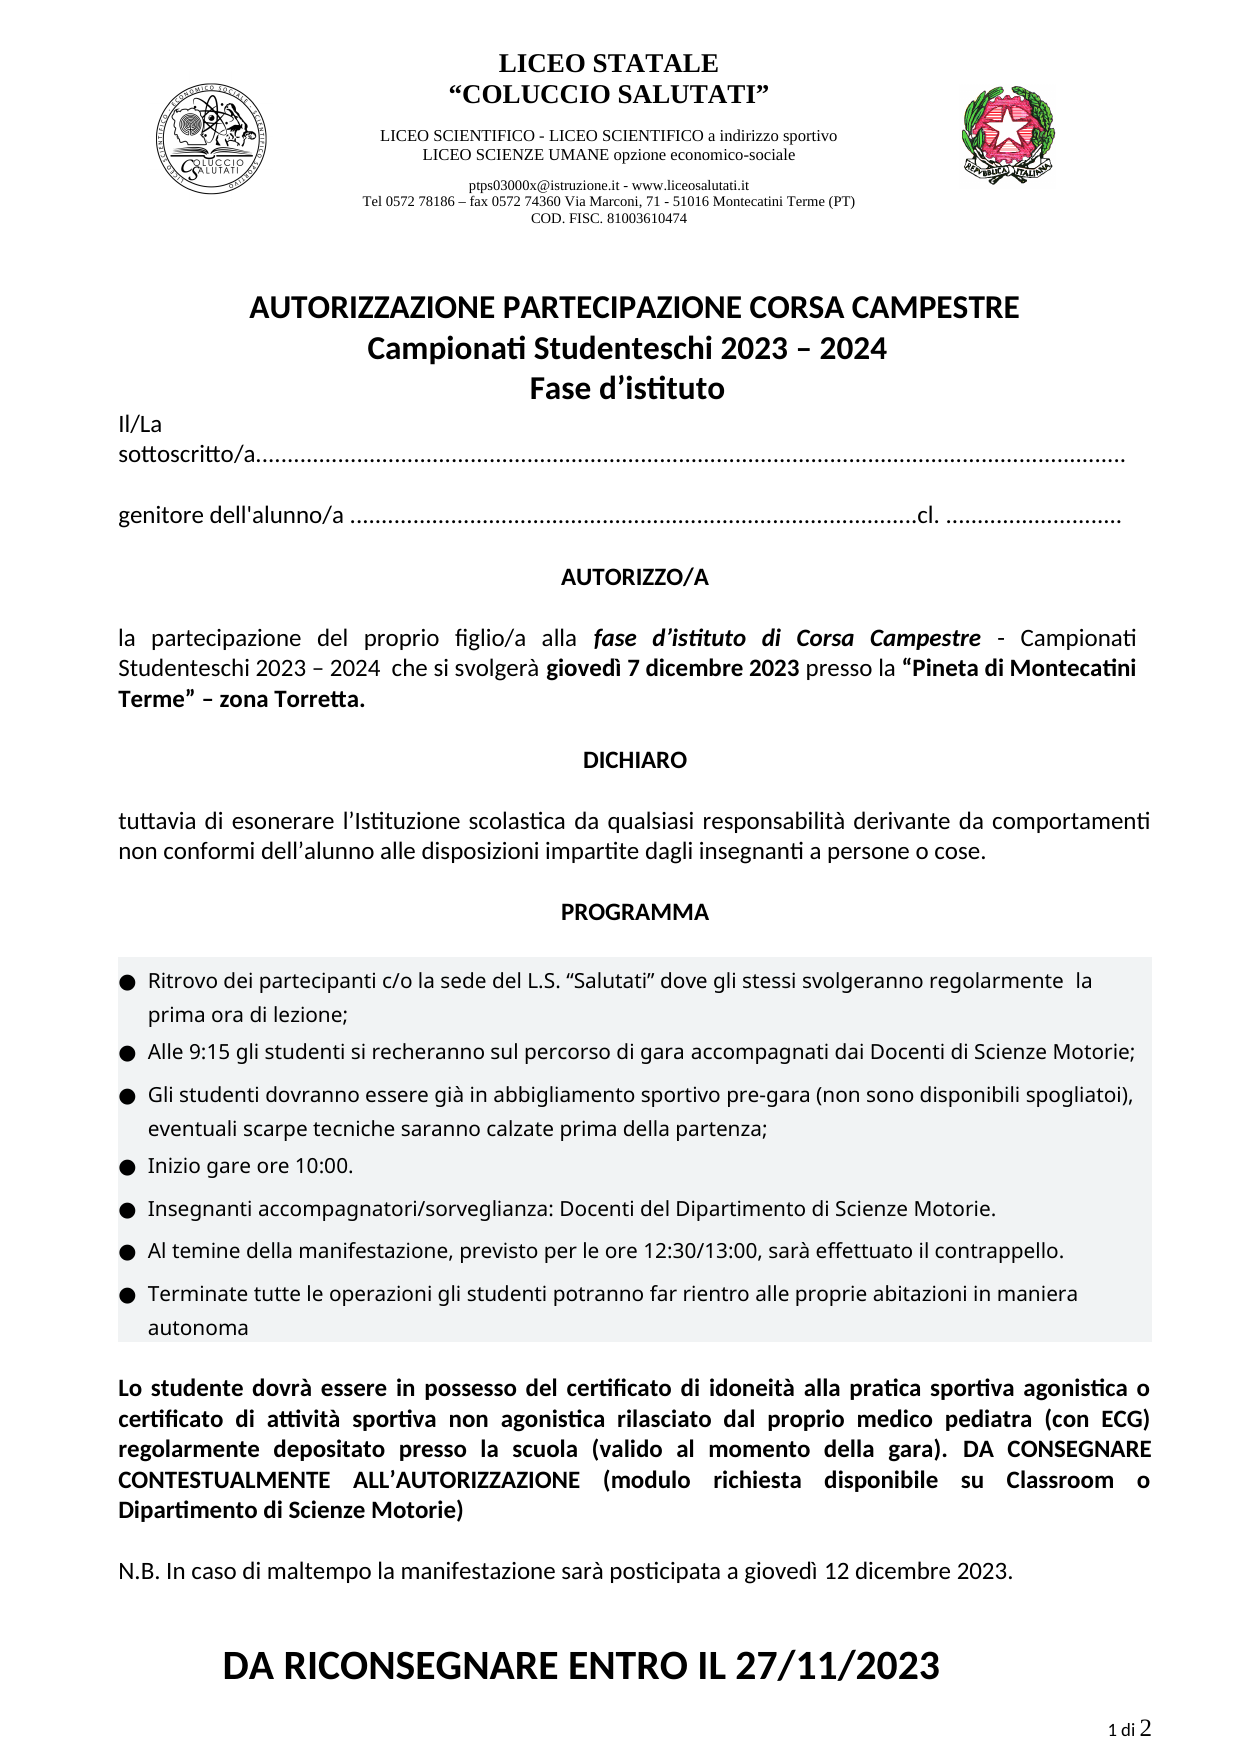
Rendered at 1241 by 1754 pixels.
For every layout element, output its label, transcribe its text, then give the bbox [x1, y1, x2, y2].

text AUTORIZZO/A [118, 561, 1152, 591]
list Gli studenti dovranno essere già in abbigliamento sportivo pre-gara (non sono disponibili spogliatoi), eventuali scarpe tecniche saranno calzate prima della partenza; [118, 1071, 1152, 1142]
picture [958, 84, 1057, 189]
text Campionati Studenteschi 2023 – 2024 [103, 327, 1152, 367]
text N.B. In caso di maltempo la manifestazione sarà posticipata a giovedì 12 dicembre 2023. [118, 1555, 1152, 1586]
text DICHIARO [118, 744, 1152, 774]
picture [147, 71, 273, 203]
list Alle 9:15 gli studenti si recheranno sul percorso di gara accompagnati dai Docenti di Scienze Motorie; [118, 1029, 1152, 1071]
text Il/La sottoscritto/a.......................................................................................................................................... [118, 408, 1152, 469]
text la partecipazione del proprio figlio/a alla fase d’istituto di Corsa Campestre - Campionati Studenteschi 2023 – 2024 che si svolgerà giovedì 7 dicembre 2023 presso la “Pineta di Montecatini Terme” – zona Torretta. [118, 622, 1137, 713]
text AUTORIZZAZIONE PARTECIPAZIONE CORSA CAMPESTRE [118, 286, 1152, 327]
text PROGRAMMA [118, 896, 1152, 927]
list Inizio gare ore 10:00. [118, 1142, 1152, 1185]
list Terminate tutte le operazioni gli studenti potranno far rientro alle proprie abitazioni in maniera autonoma [118, 1271, 1152, 1342]
text Fase d’istituto [103, 367, 1152, 408]
text Lo studente dovrà essere in possesso del certificato di idoneità alla pratica sportiva agonistica o certificato di attività sportiva non agonistica rilasciato dal proprio medico pediatra (con ECG) regolarmente depositato presso la scuola (valido al momento della gara). DA CONSEGNARE CONTESTUALMENTE ALL’AUTORIZZAZIONE (modulo richiesta disponibile su Classroom o Dipartimento di Scienze Motorie) [118, 1372, 1152, 1525]
list Insegnanti accompagnatori/sorveglianza: Docenti del Dipartimento di Scienze Motorie. [118, 1185, 1152, 1228]
list Ritrovo dei partecipanti c/o la sede del L.S. “Salutati” dove gli stessi svolgeranno regolarmente la prima ora di lezione; [118, 957, 1152, 1029]
text tuttavia di esonerare l’Istituzione scolastica da qualsiasi responsabilità derivante da comportamenti non conformi dell’alunno alle disposizioni impartite dagli insegnanti a persone o cose. [118, 805, 1152, 866]
list Al temine della manifestazione, previsto per le ore 12:30/13:00, sarà effettuato il contrappello. [118, 1228, 1152, 1271]
text genitore dell'alunno/a ..........................................................................................cl. ............................ [118, 500, 1152, 530]
